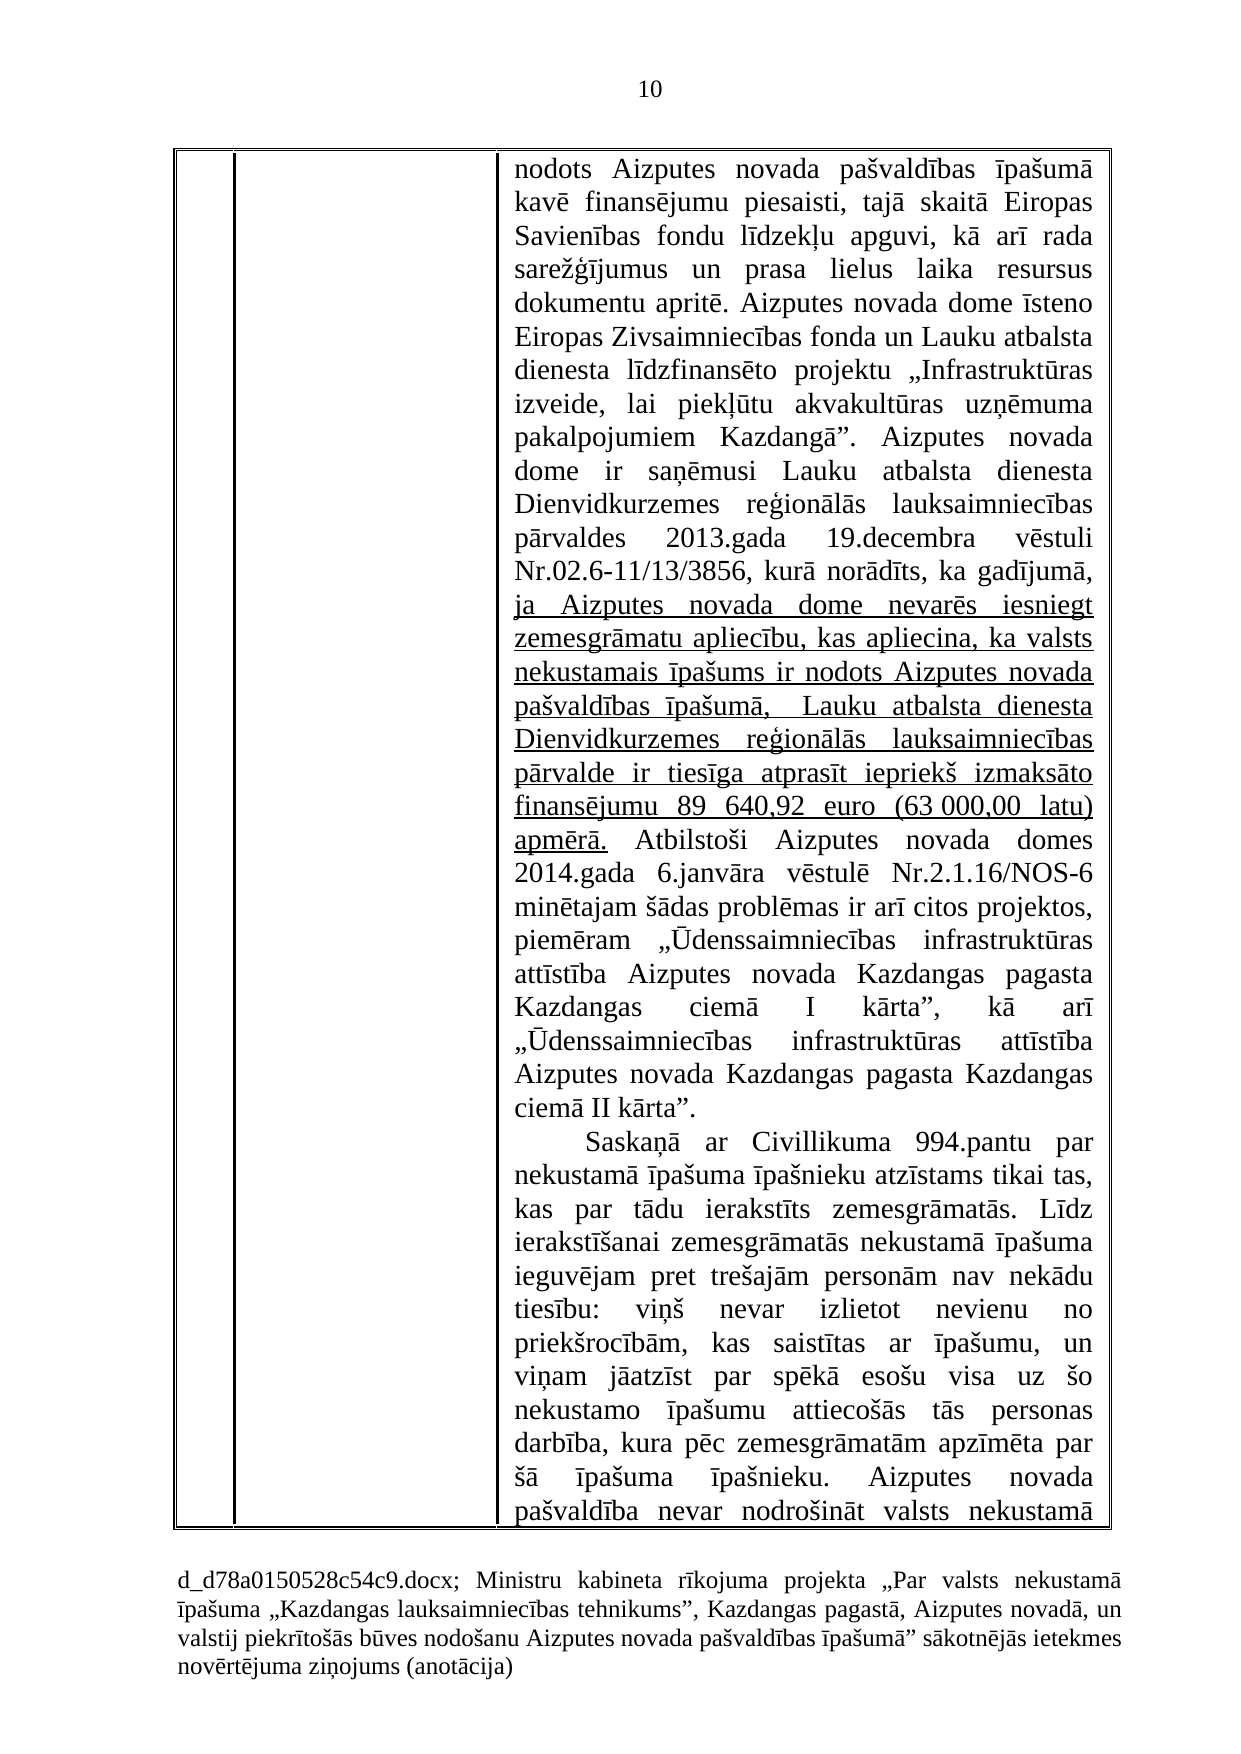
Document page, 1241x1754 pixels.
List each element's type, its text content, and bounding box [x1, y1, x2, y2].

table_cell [234, 149, 497, 1526]
table_cell 2. [175, 149, 234, 1526]
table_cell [497, 151, 1109, 1526]
